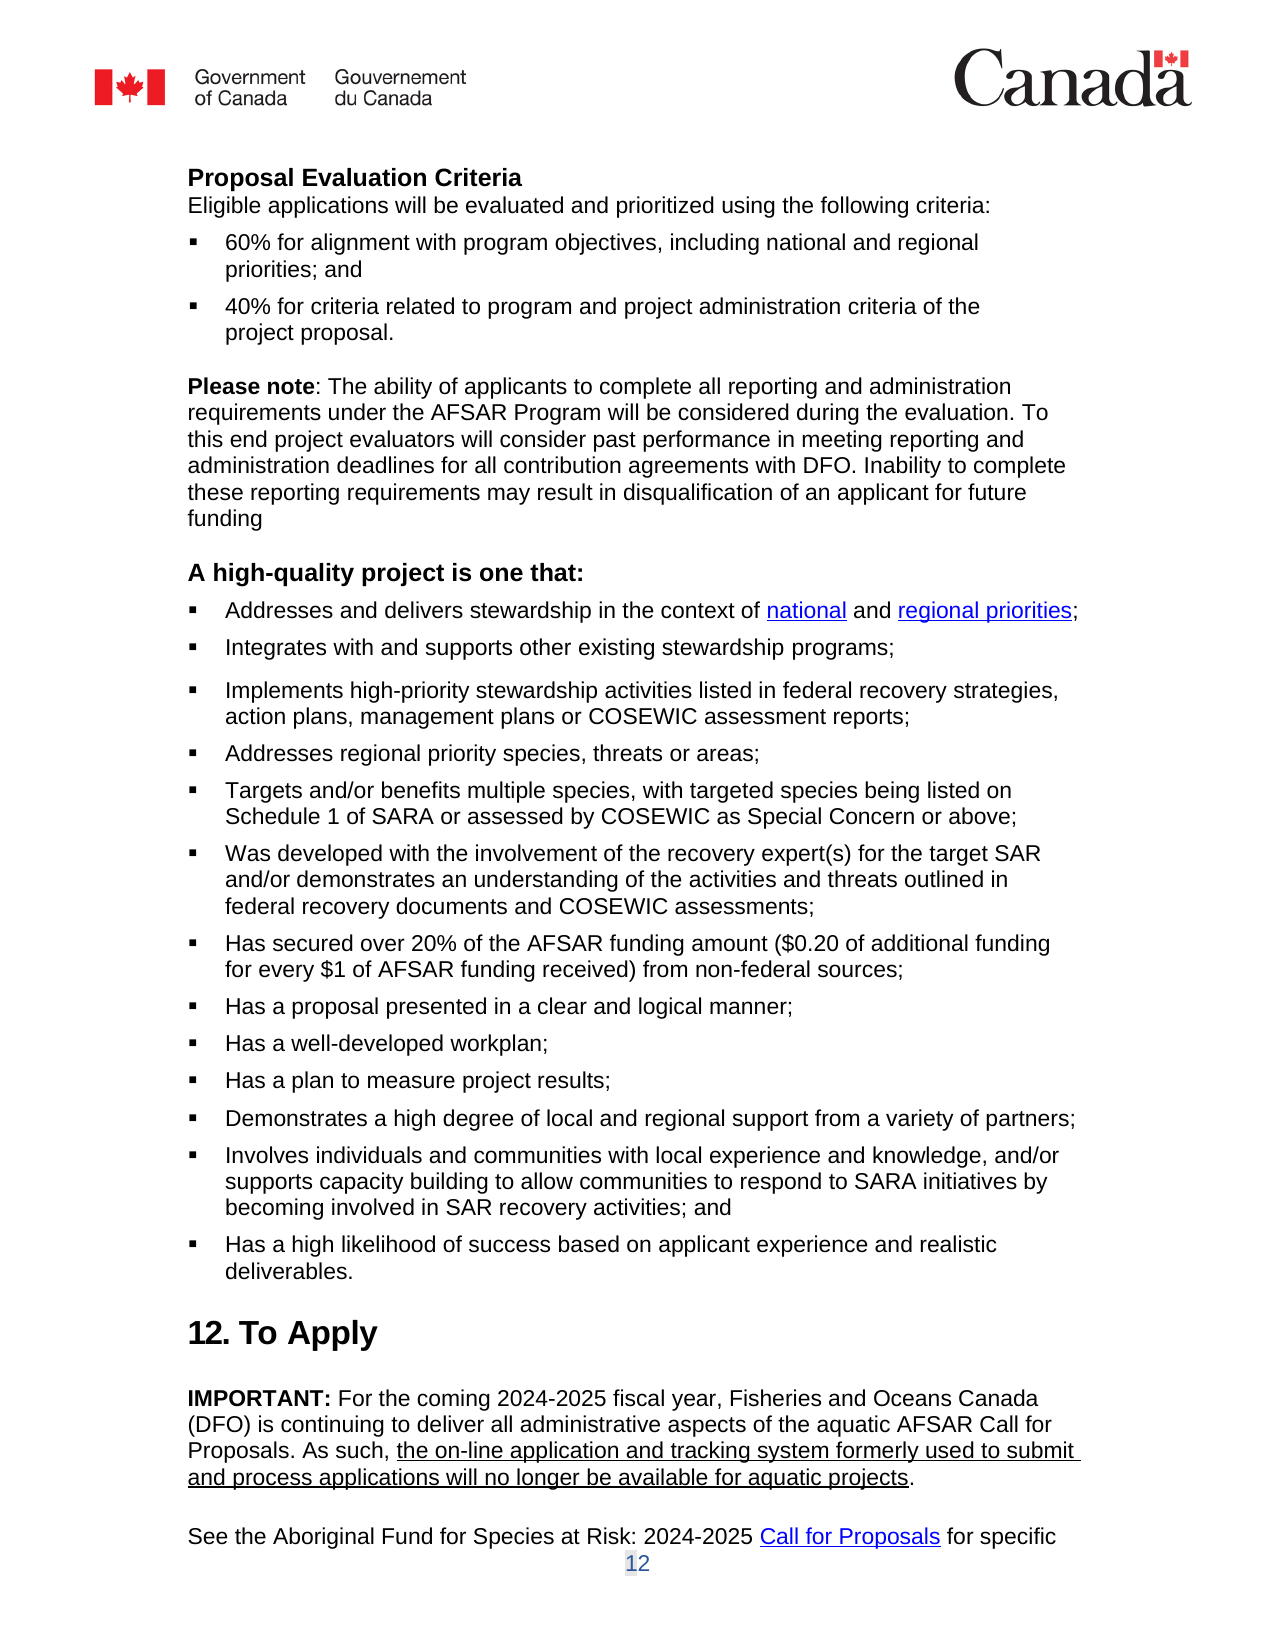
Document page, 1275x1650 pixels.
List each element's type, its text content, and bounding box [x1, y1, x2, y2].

list Targets and/or benefits multiple species, with targeted species being listed on Schedule 1 of SARA or assessed by COSEWIC as Special Concern or above; [187, 777, 1046, 829]
list Has secured over 20% of the AFSAR funding amount ($0.20 of additional funding for every $1 of AFSAR funding received) from non-federal sources; [187, 930, 1079, 983]
picture [28, 1, 1239, 110]
list Has a plan to measure project results; [187, 1067, 1079, 1094]
list Was developed with the involvement of the recovery expert(s) for the target SAR and/or demonstrates an understanding of the activities and threats outlined in federal recovery documents and COSEWIC assessments; [187, 840, 1046, 919]
list Addresses and delivers stewardship in the context of national and regional priorities; [187, 597, 1079, 624]
list Addresses regional priority species, threats or areas; [187, 740, 1017, 766]
list Integrates with and supports other existing stewardship programs; [187, 634, 1183, 661]
list Involves individuals and communities with local experience and knowledge, and/or supports capacity building to allow communities to respond to SARA initiatives by becoming involved in SAR recovery activities; and [187, 1142, 1079, 1221]
subtitle To Apply [169, 1313, 1183, 1352]
list 60% for alignment with program objectives, including national and regional priorities; and [188, 229, 1019, 282]
list 40% for criteria related to program and project administration criteria of the project proposal. [188, 293, 1022, 345]
text IMPORTANT: For the coming 2024-2025 fiscal year, Fisheries and Oceans Canada (DFO) is continuing to deliver all administrative aspects of the aquatic AFSAR Call for Proposals. As such, the on-line application and tracking system formerly used to submit and process applications will no longer be available for aquatic projects. [187, 1385, 1080, 1490]
subtitle A high-quality project is one that: [187, 558, 1183, 587]
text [187, 1523, 1080, 1549]
text Eligible applications will be evaluated and prioritized using the following criteria: [187, 192, 1183, 218]
text Please note: The ability of applicants to complete all reporting and administration requirements under the AFSAR Program will be considered during the evaluation. To this end project evaluators will consider past performance in meeting reporting and administration deadlines for all contribution agreements with DFO. Inability to complete these reporting requirements may result in disqualification of an applicant for future funding [187, 373, 1080, 531]
list Implements high-priority stewardship activities listed in federal recovery strategies, action plans, management plans or COSEWIC assessment reports; [187, 677, 1061, 729]
list Has a high likelihood of success based on applicant experience and realistic deliverables. [187, 1231, 1079, 1284]
list Has a proposal presented in a clear and logical manner; [187, 993, 1079, 1020]
list Demonstrates a high degree of local and regional support from a variety of partners; [187, 1104, 1079, 1131]
list Has a well-developed workplan; [187, 1030, 1079, 1057]
subtitle Proposal Evaluation Criteria [187, 163, 1183, 192]
